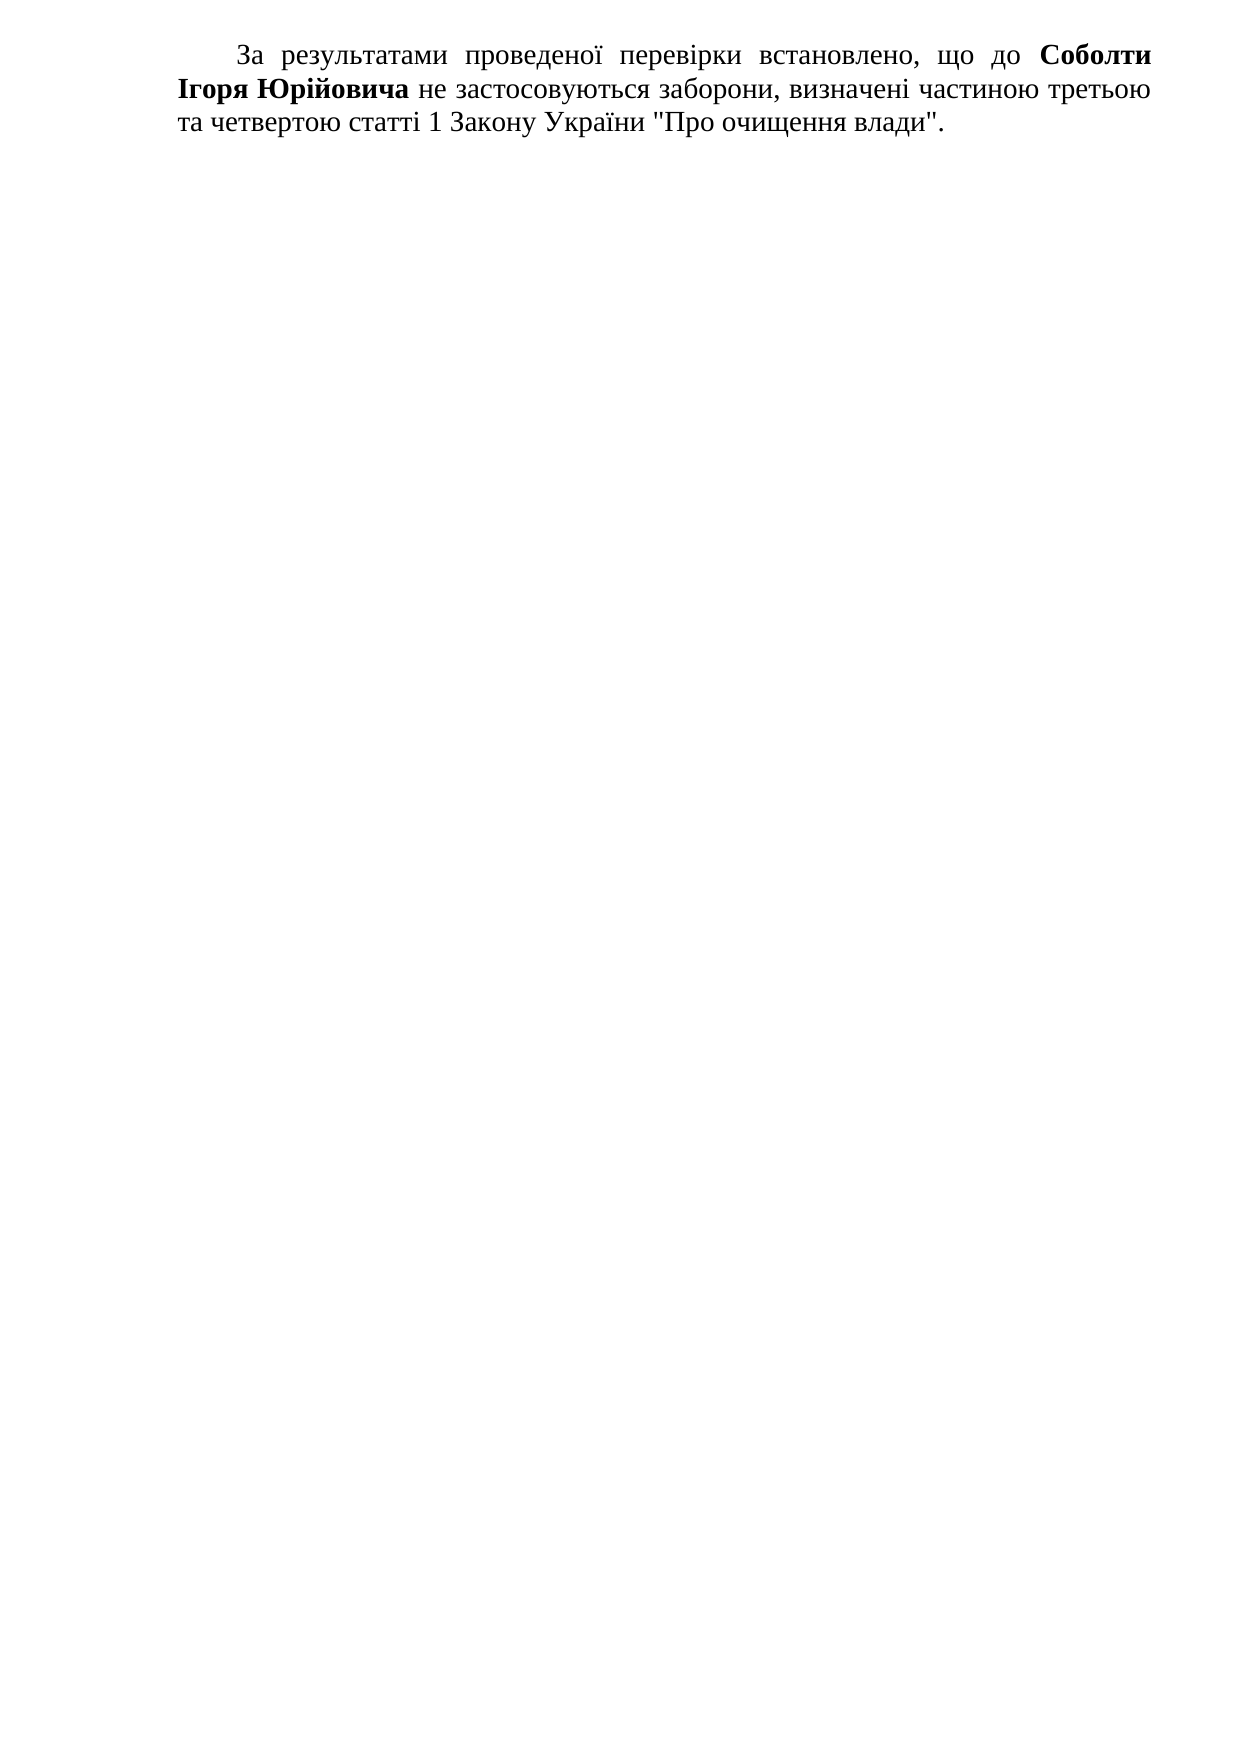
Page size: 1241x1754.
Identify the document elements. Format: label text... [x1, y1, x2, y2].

text За результатами проведеної перевірки встановлено, що до Соболти Ігоря Юрійовича не застосовуються заборони, визначені частиною третьою та четвертою статті 1 Закону України "Про очищення влади". [177, 37, 1152, 138]
